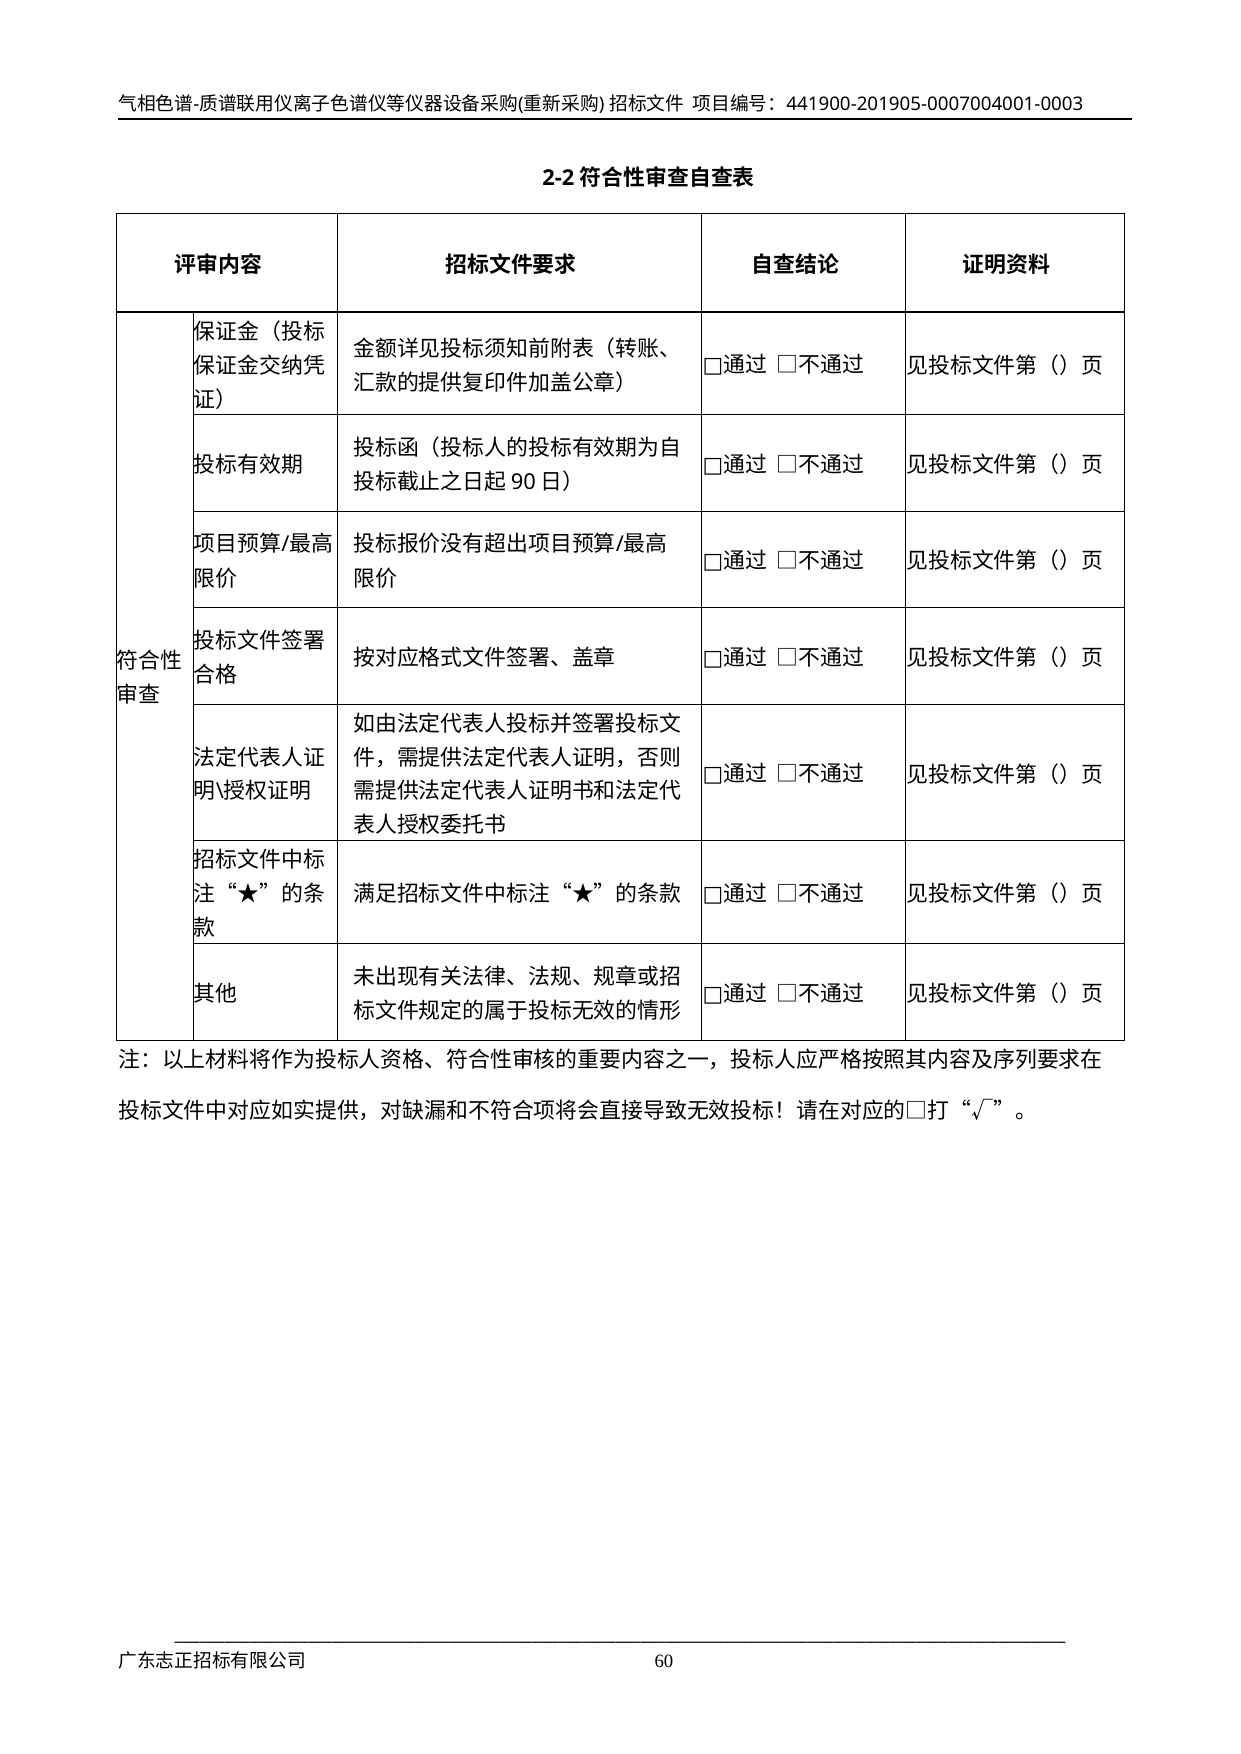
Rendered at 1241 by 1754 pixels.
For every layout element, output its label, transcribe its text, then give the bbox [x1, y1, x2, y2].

table_cell 未出现有关法律、法规、规章或招标文件规定的属于投标无效的情形 [338, 944, 701, 1039]
table_header 评审内容 [117, 214, 337, 311]
table_cell 如由法定代表人投标并签署投标文件，需提供法定代表人证明，否则需提供法定代表人证明书和法定代表人授权委托书 [338, 705, 701, 840]
table_cell 其他 [194, 944, 337, 1039]
table_cell □通过 □不通过 [702, 313, 905, 414]
table_cell □通过 □不通过 [702, 415, 905, 511]
table_cell 保证金（投标保证金交纳凭证） [194, 313, 337, 414]
table_cell 金额详见投标须知前附表（转账、汇款的提供复印件加盖公章） [338, 313, 701, 414]
table_cell 项目预算/最高限价 [194, 512, 337, 607]
table_cell 符合性审查 [117, 313, 193, 1039]
table_cell 见投标文件第（）页 [906, 944, 1124, 1039]
text 注：以上材料将作为投标人资格、符合性审核的重要内容之一，投标人应严格按照其内容及序列要求在投标文件中对应如实提供，对缺漏和不符合项将会直接导致无效投标！请在对应的□打“√”。 [118, 1041, 1122, 1126]
table_cell 见投标文件第（）页 [906, 705, 1124, 840]
table_cell 见投标文件第（）页 [906, 512, 1124, 607]
table_cell 见投标文件第（）页 [906, 608, 1124, 703]
table_cell □通过 □不通过 [702, 705, 905, 840]
table_cell 招标文件中标注“★”的条款 [194, 841, 337, 943]
table_cell □通过 □不通过 [702, 944, 905, 1039]
table_cell □通过 □不通过 [702, 608, 905, 703]
table_cell □通过 □不通过 [702, 512, 905, 607]
table_header 证明资料 [906, 214, 1124, 311]
table_cell 按对应格式文件签署、盖章 [338, 608, 701, 703]
table_cell 见投标文件第（）页 [906, 415, 1124, 511]
table_cell 见投标文件第（）页 [906, 313, 1124, 414]
table_cell 投标函（投标人的投标有效期为自投标截止之日起90日） [338, 415, 701, 511]
table_header 自查结论 [702, 214, 905, 311]
table_header 招标文件要求 [338, 214, 701, 311]
table_cell 满足招标文件中标注“★”的条款 [338, 841, 701, 943]
table_cell 投标文件签署合格 [194, 608, 337, 703]
table_cell 法定代表人证明\授权证明 [194, 705, 337, 840]
table_cell □通过 □不通过 [702, 841, 905, 943]
subtitle 符合性审查自查表 [174, 159, 1122, 193]
table_cell 投标报价没有超出项目预算/最高限价 [338, 512, 701, 607]
table_cell 投标有效期 [194, 415, 337, 511]
table_cell 见投标文件第（）页 [906, 841, 1124, 943]
